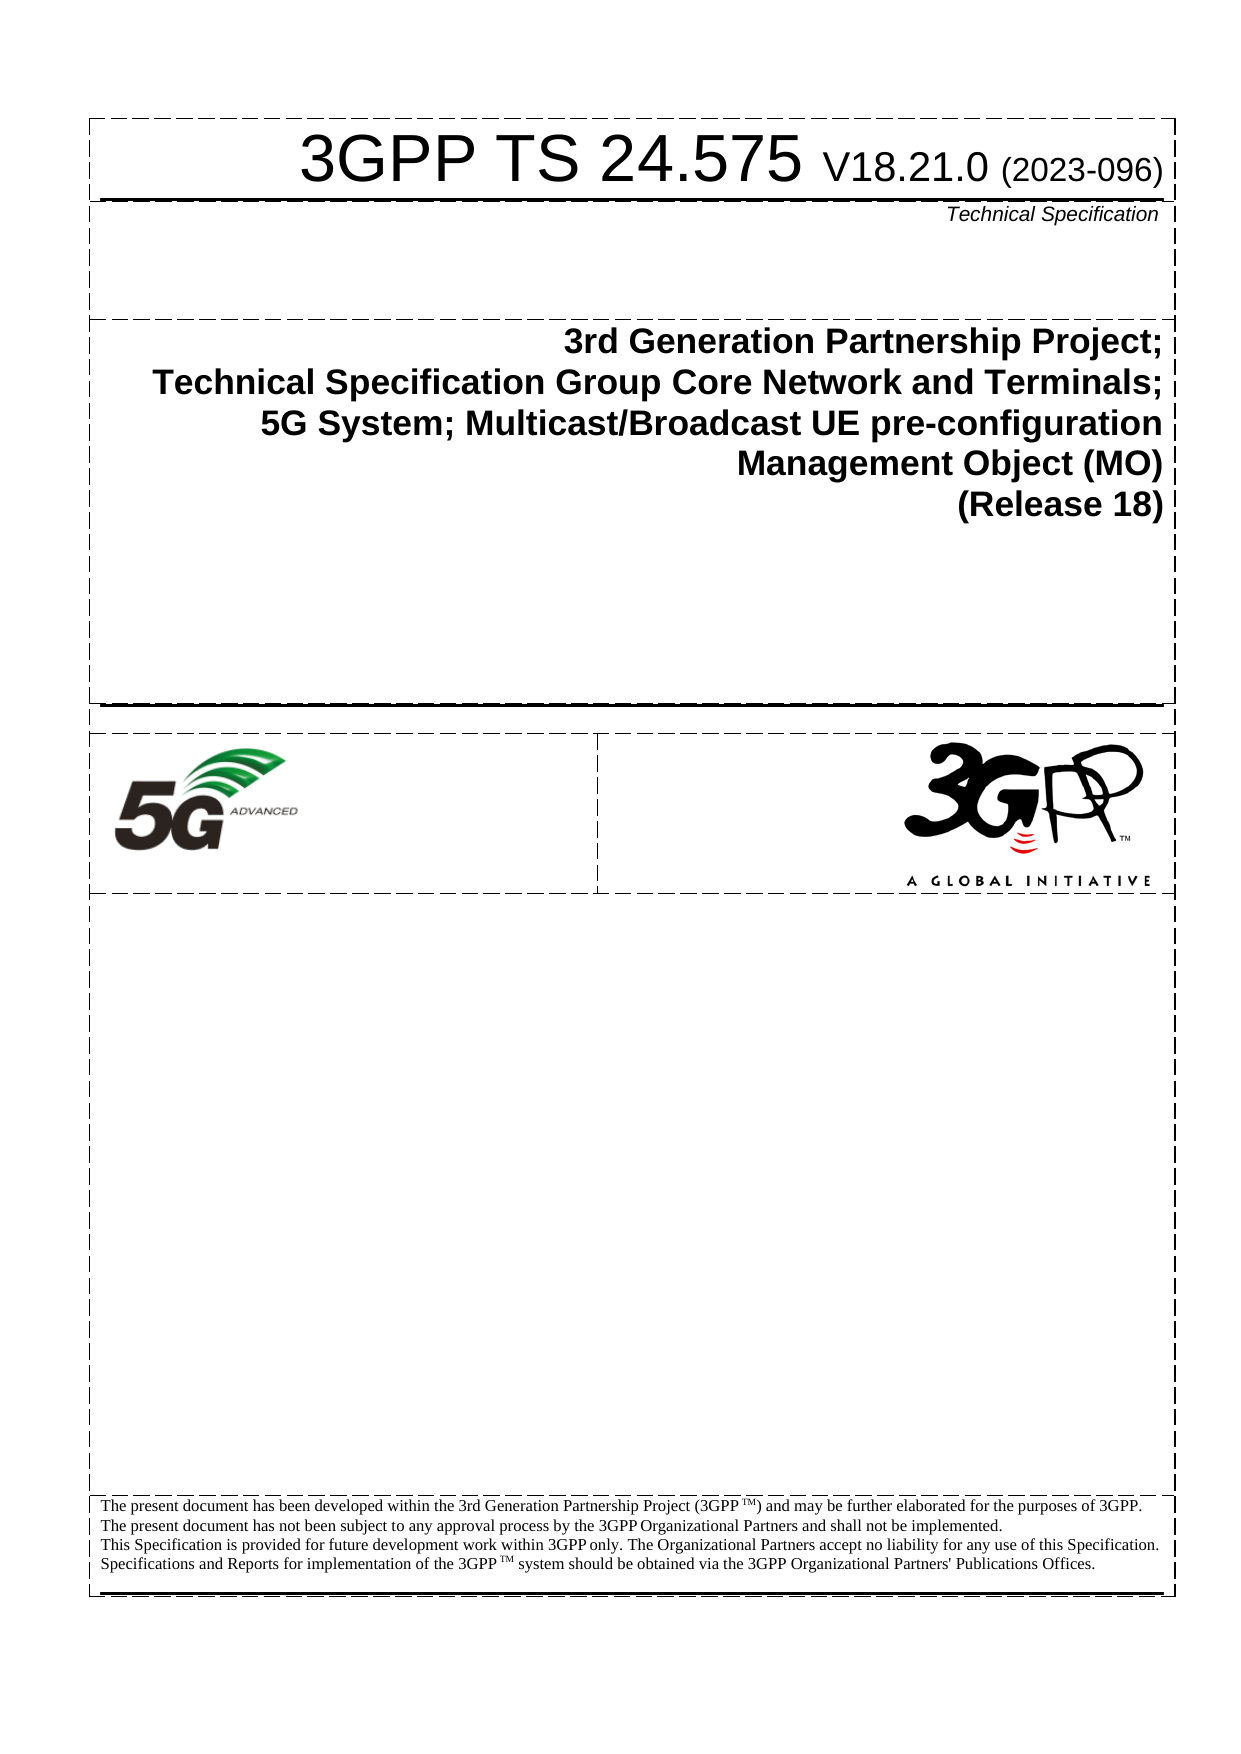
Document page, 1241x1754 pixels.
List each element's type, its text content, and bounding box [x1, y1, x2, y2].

table_cell [89, 893, 1175, 1495]
table_cell [89, 704, 1175, 733]
table_cell [89, 733, 598, 893]
picture [100, 734, 312, 865]
table_cell [598, 733, 1175, 893]
picture [896, 734, 1164, 891]
table_cell Technical Specification [89, 201, 1175, 319]
table_header 3GPP TS 24.575 V18..0 (2023-0) [89, 118, 1175, 201]
table_cell 3rd Generation Partnership Project; Technical Specification Group Core Network and Terminals; 5G System; Multicast/Broadcast UE pre-configuration Management Object (MO) (Release 18) [89, 319, 1175, 703]
table_cell The present document has been developed within the 3rd Generation Partnership Project (3GPP TM) and may be further elaborated for the purposes of 3GPP. The present document has not been subject to any approval process by the 3GPP Organizational Partners and shall not be implemented. This Specification is provided for future development work within 3GPP only. The Organizational Partners accept no liability for any use of this Specification. Specifications and Reports for implementation of the 3GPP TM system should be obtained via the 3GPP Organizational Partners' Publications Offices. [89, 1495, 1175, 1596]
